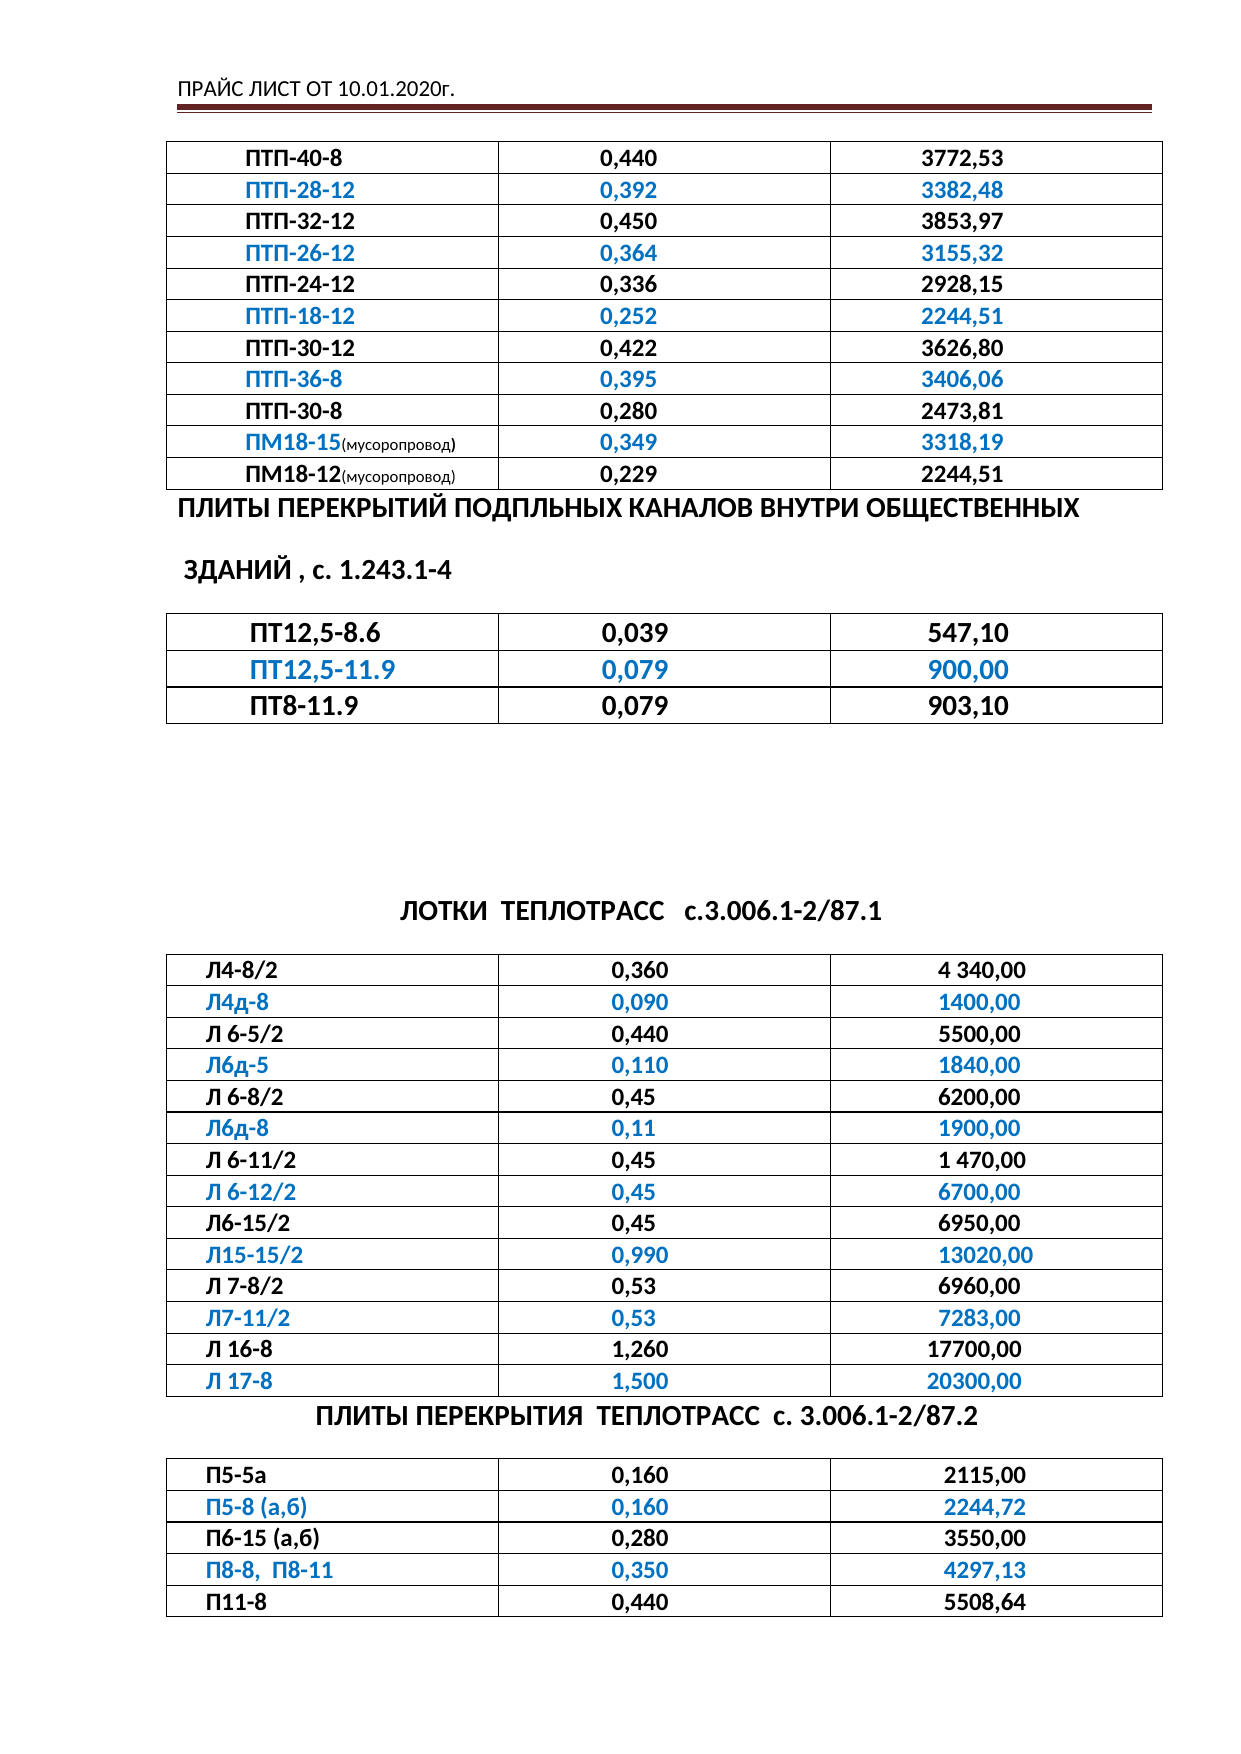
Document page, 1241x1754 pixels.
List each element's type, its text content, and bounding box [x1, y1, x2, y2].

table_cell Л 16-8 [167, 1334, 498, 1364]
table_cell 0,45 [499, 1207, 830, 1238]
table_cell 1900,00 [831, 1113, 1162, 1143]
table_cell 2244,72 [831, 1491, 1162, 1521]
table_cell 3772,53 [831, 142, 1162, 173]
table_cell 2244,51 [831, 300, 1162, 331]
table_cell 0,364 [499, 237, 830, 267]
table_cell 0,280 [499, 1523, 830, 1553]
table_cell Л15-15/2 [167, 1239, 498, 1269]
table_header 0,039 [499, 614, 830, 650]
table_cell 0,450 [499, 205, 830, 236]
table_cell 0,422 [499, 332, 830, 362]
table_cell 0,349 [499, 426, 830, 457]
table_cell 0,336 [499, 269, 830, 299]
table_cell 3318,19 [831, 426, 1162, 457]
table_header 0,360 [499, 955, 830, 985]
table_cell 13020,00 [831, 1239, 1162, 1269]
table_cell 3155,32 [831, 237, 1162, 267]
table_cell 6200,00 [831, 1081, 1162, 1111]
table_cell 4297,13 [831, 1554, 1162, 1584]
table_cell 0,53 [499, 1302, 830, 1332]
table_cell Л 6-5/2 [167, 1018, 498, 1048]
table_cell ПТП-30-12 [167, 332, 498, 362]
table_cell 0,252 [499, 300, 830, 331]
table_cell ПТП-30-8 [167, 395, 498, 425]
table_cell Л6-15/2 [167, 1207, 498, 1238]
table_cell 2928,15 [831, 269, 1162, 299]
table_cell Л6д-8 [167, 1113, 498, 1143]
table_cell Л 17-8 [167, 1365, 498, 1396]
table_cell ПТ12,5-11.9 [167, 651, 498, 686]
table_cell ПТП-26-12 [167, 237, 498, 267]
table_cell 0,090 [499, 986, 830, 1017]
table_cell 0,280 [499, 395, 830, 425]
table_cell 0,079 [499, 651, 830, 686]
table_header ПТ12,5-8.6 [167, 614, 498, 650]
table_cell ПТП-32-12 [167, 205, 498, 236]
table_cell П8-8, П8-11 [167, 1554, 498, 1584]
table_cell ПТП-40-8 [167, 142, 498, 173]
table_cell Л 6-12/2 [167, 1176, 498, 1206]
table_cell 0,079 [499, 688, 830, 723]
table_header 2115,00 [831, 1459, 1162, 1490]
table_cell 1 470,00 [831, 1144, 1162, 1174]
table_cell 900,00 [831, 651, 1162, 686]
table_cell 3853,97 [831, 205, 1162, 236]
table_cell 6960,00 [831, 1270, 1162, 1301]
table_cell 0,45 [499, 1144, 830, 1174]
table_cell Л 6-8/2 [167, 1081, 498, 1111]
table_cell ПТП-36-8 [167, 363, 498, 394]
table_cell ПТП-28-12 [167, 174, 498, 204]
table_cell 0,392 [499, 174, 830, 204]
table_cell 3406,06 [831, 363, 1162, 394]
table_cell 0,11 [499, 1113, 830, 1143]
text ПЛИТЫ ПЕРЕКРЫТИЯ ТЕПЛОТРАСС с. 3.006.1-2/87.2 [177, 1397, 1152, 1432]
table_header П5-5а [167, 1459, 498, 1490]
table_cell П11-8 [167, 1586, 498, 1616]
table_cell ПТП-24-12 [167, 269, 498, 299]
table_cell 903,10 [831, 688, 1162, 723]
table_cell 0,350 [499, 1554, 830, 1584]
table_header 4 340,00 [831, 955, 1162, 985]
table_cell 0,395 [499, 363, 830, 394]
table_cell 6950,00 [831, 1207, 1162, 1238]
table_cell П5-8 (а,б) [167, 1491, 498, 1521]
table_cell 3626,80 [831, 332, 1162, 362]
table_cell 6700,00 [831, 1176, 1162, 1206]
table_cell 17700,00 [831, 1334, 1162, 1364]
table_cell Л 6-11/2 [167, 1144, 498, 1174]
table_cell 1840,00 [831, 1049, 1162, 1080]
table_cell 1400,00 [831, 986, 1162, 1017]
table_cell 0,440 [499, 142, 830, 173]
table_header 547,10 [831, 614, 1162, 650]
table_header Л4-8/2 [167, 955, 498, 985]
table_cell 0,229 [499, 458, 830, 488]
table_cell 0,990 [499, 1239, 830, 1269]
table_cell 3382,48 [831, 174, 1162, 204]
table_cell Л 7-8/2 [167, 1270, 498, 1301]
table_cell Л6д-5 [167, 1049, 498, 1080]
table_cell 2244,51 [831, 458, 1162, 488]
table_cell 0,440 [499, 1018, 830, 1048]
table_cell 0,45 [499, 1081, 830, 1111]
table_cell 0,110 [499, 1049, 830, 1080]
table_cell ПТП-18-12 [167, 300, 498, 331]
table_cell 3550,00 [831, 1523, 1162, 1553]
table_cell ПМ18-15(мусоропровод) [167, 426, 498, 457]
table_cell Л7-11/2 [167, 1302, 498, 1332]
text ЗДАНИЙ , с. 1.243.1-4 [177, 551, 1152, 587]
table_cell 0,53 [499, 1270, 830, 1301]
table_header 0,160 [499, 1459, 830, 1490]
table_cell 5500,00 [831, 1018, 1162, 1048]
table_cell П6-15 (а,б) [167, 1523, 498, 1553]
table_cell 0,160 [499, 1491, 830, 1521]
table_cell Л4д-8 [167, 986, 498, 1017]
table_cell 7283,00 [831, 1302, 1162, 1332]
text ЛОТКИ ТЕПЛОТРАСС с.3.006.1-2/87.1 [177, 892, 1152, 927]
table_cell 20300,00 [831, 1365, 1162, 1396]
table_cell ПТ8-11.9 [167, 688, 498, 723]
table_cell 0,45 [499, 1176, 830, 1206]
text ПЛИТЫ ПЕРЕКРЫТИЙ ПОДПЛЬНЫХ КАНАЛОВ ВНУТРИ ОБЩЕСТВЕННЫХ [177, 490, 1152, 525]
table_cell 1,500 [499, 1365, 830, 1396]
table_cell 1,260 [499, 1334, 830, 1364]
table_cell ПМ18-12(мусоропровод) [167, 458, 498, 488]
table_cell 5508,64 [831, 1586, 1162, 1616]
table_cell 2473,81 [831, 395, 1162, 425]
table_cell 0,440 [499, 1586, 830, 1616]
